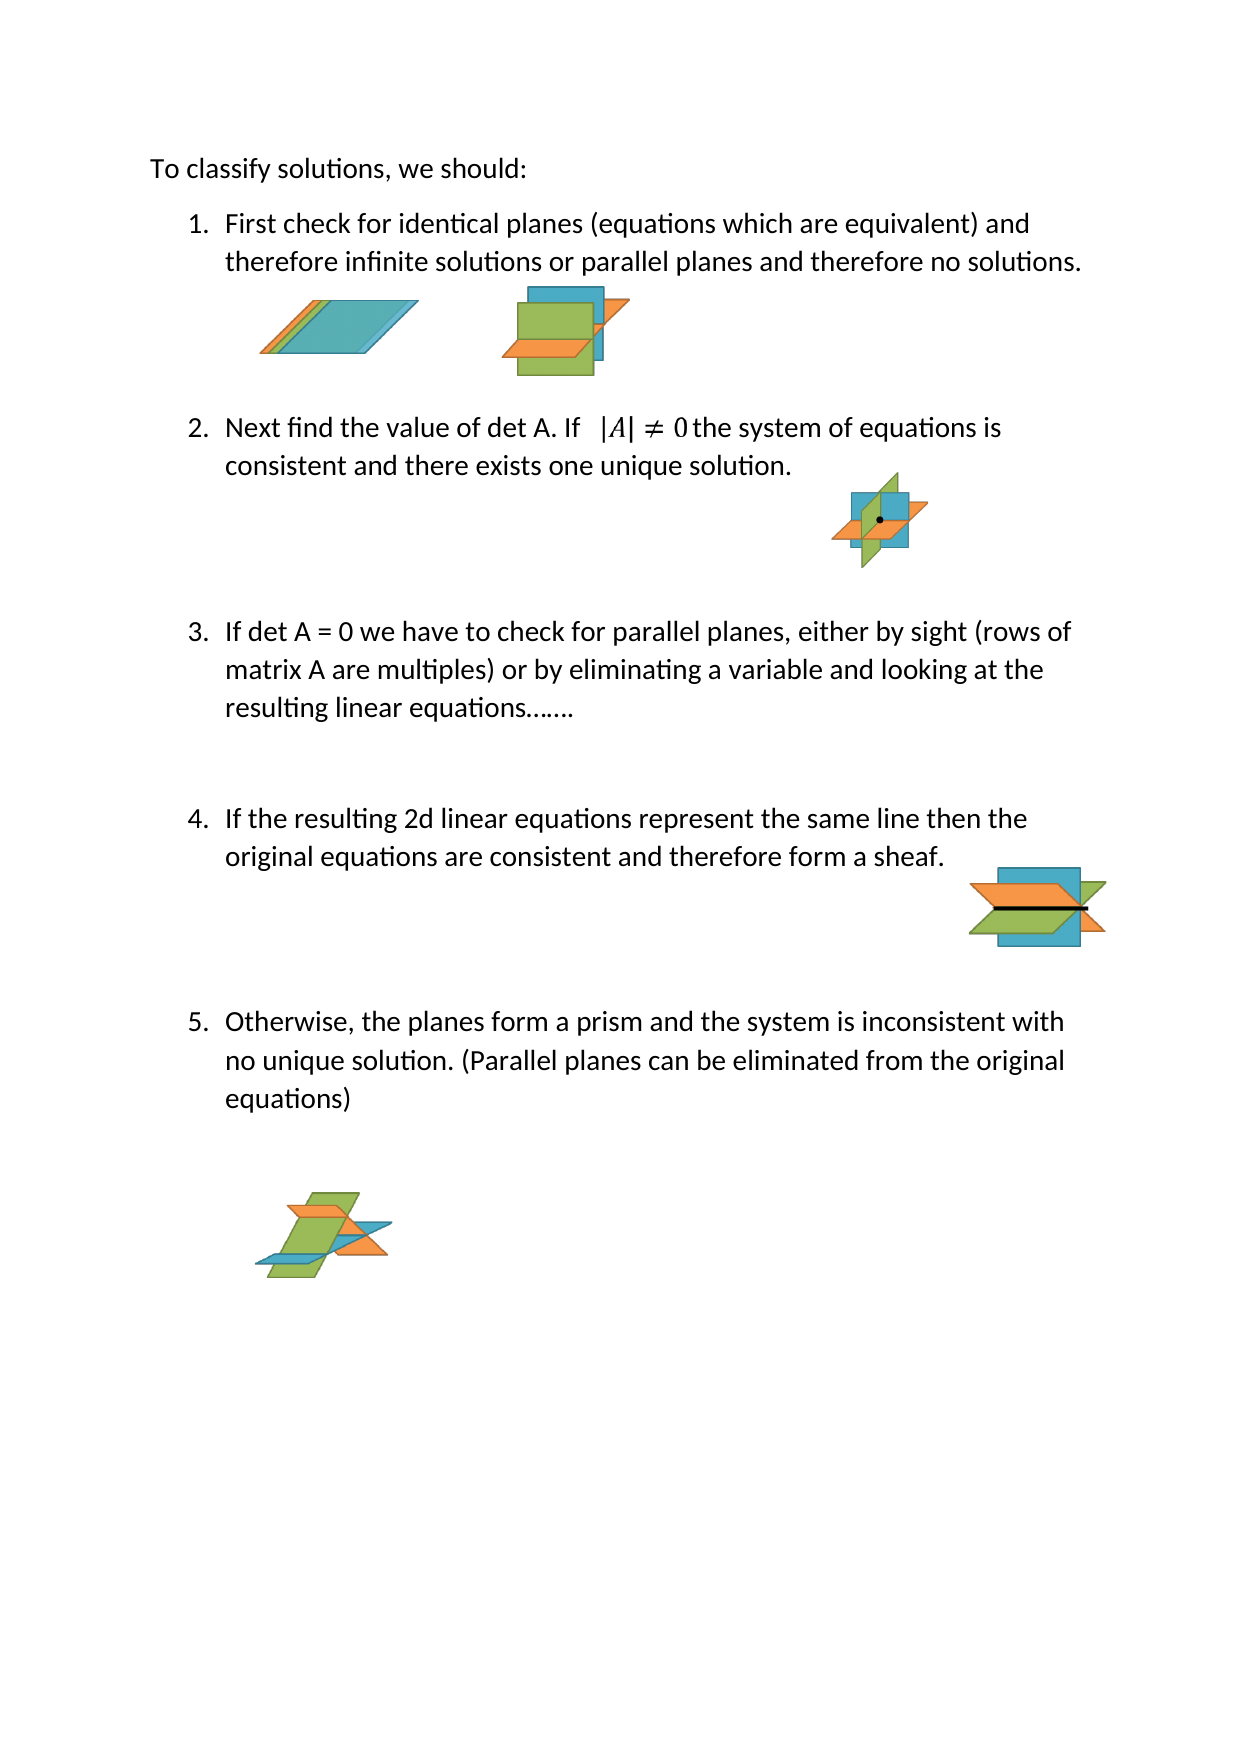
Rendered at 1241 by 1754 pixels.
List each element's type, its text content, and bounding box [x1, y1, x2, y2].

picture [501, 286, 630, 376]
list Next find the value of det A. If the system of equations is consistent and there exists one unique solution. [187, 409, 1090, 483]
list Otherwise, the planes form a prism and the system is inconsistent with no unique solution. (Parallel planes can be eliminated from the original equations) [187, 1003, 1090, 1116]
picture [259, 300, 419, 354]
text To classify solutions, we should: [150, 150, 1090, 186]
picture [968, 867, 1107, 947]
list If det A = 0 we have to check for parallel planes, either by sight (rows of matrix A are multiples) or by eliminating a variable and looking at the resulting linear equations……. [187, 613, 1090, 725]
list First check for identical planes (equations which are equivalent) and therefore infinite solutions or parallel planes and therefore no solutions. [187, 205, 1090, 279]
picture [831, 472, 929, 568]
list If the resulting 2d linear equations represent the same line then the original equations are consistent and therefore form a sheaf. [187, 800, 1090, 874]
picture [254, 1192, 393, 1278]
picture [595, 410, 699, 447]
